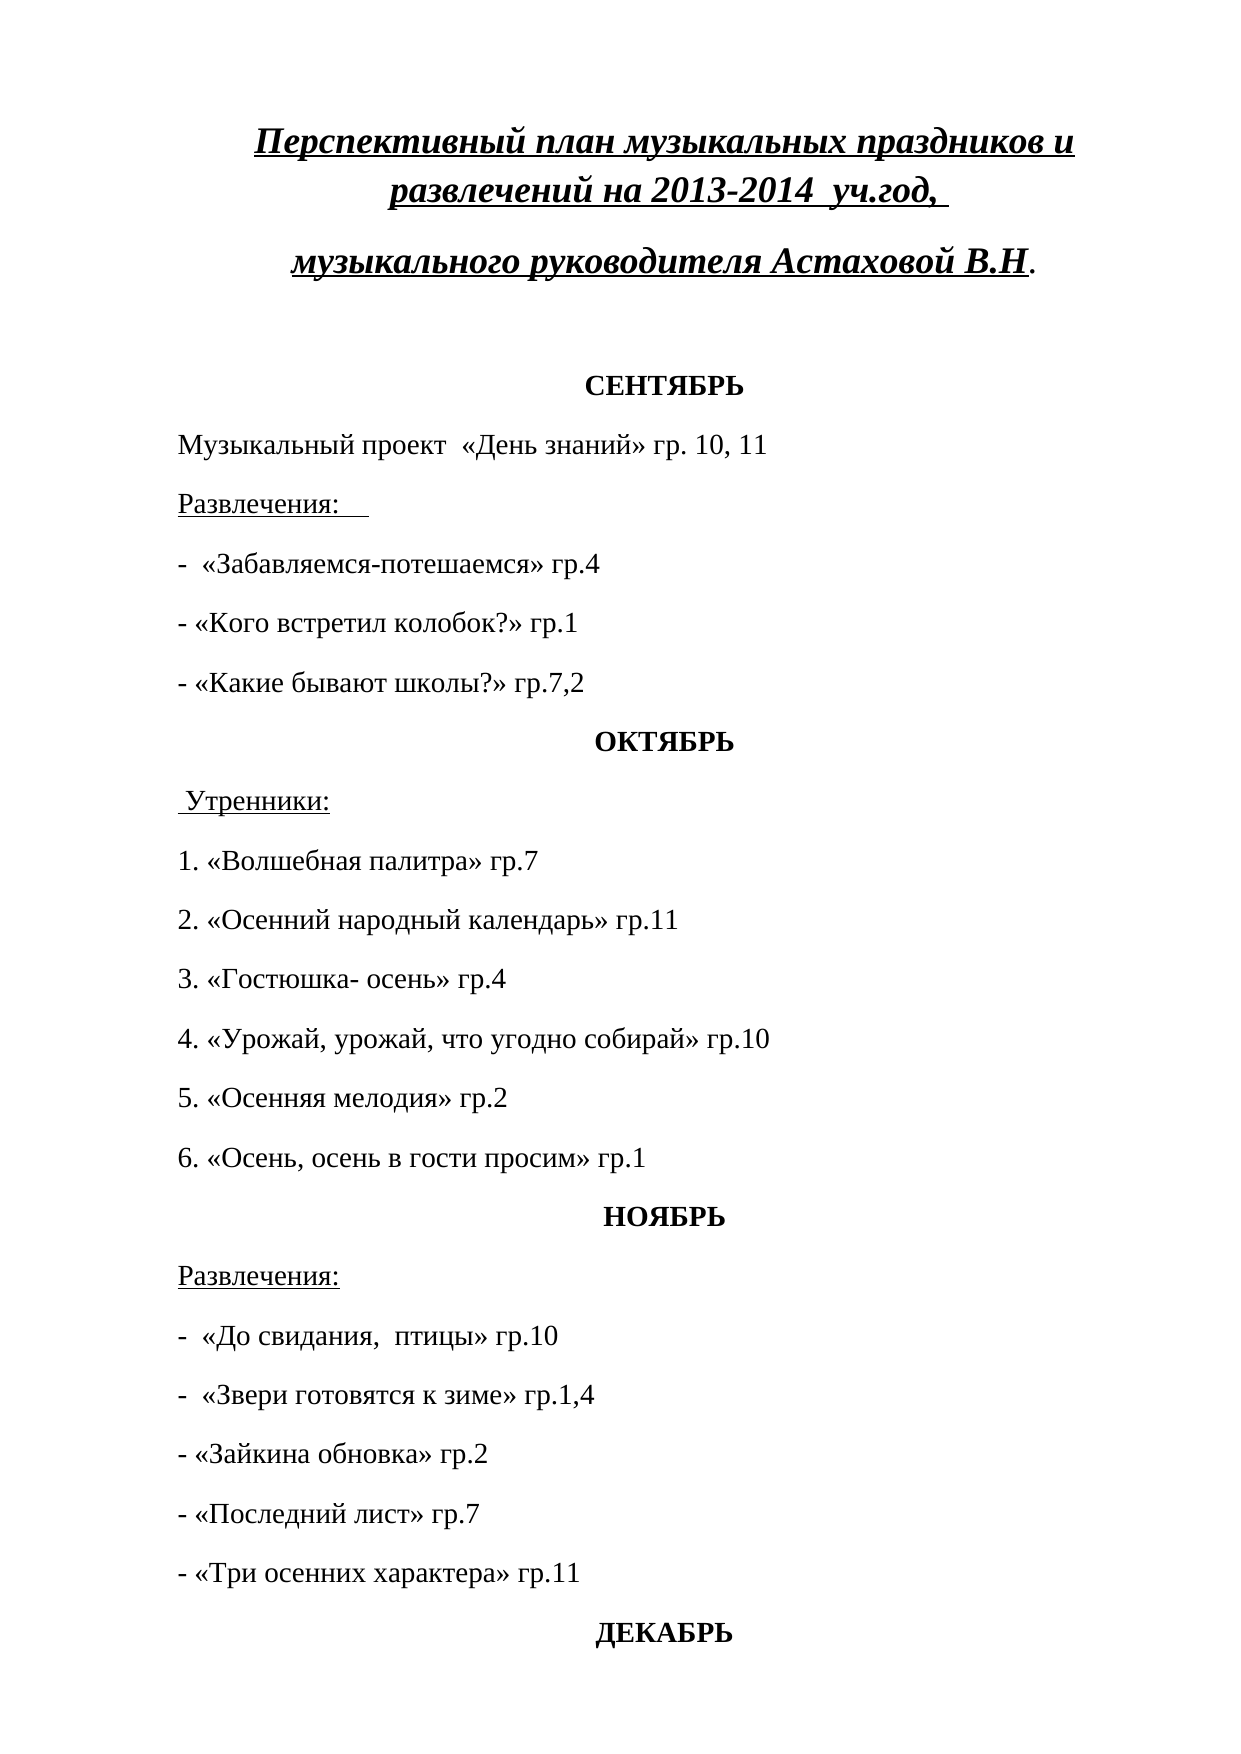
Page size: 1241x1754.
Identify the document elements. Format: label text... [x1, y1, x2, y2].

text 1. «Волшебная палитра» гр.7 [177, 843, 1152, 876]
text 5. «Осенняя мелодия» гр.2 [177, 1080, 1152, 1114]
text НОЯБРЬ [177, 1199, 1152, 1233]
text Утренники: [177, 783, 1152, 817]
text - «Зайкина обновка» гр.2 [177, 1437, 1152, 1470]
text Развлечения: [177, 487, 1152, 520]
text - «Три осенних характера» гр.11 [177, 1555, 1152, 1589]
text - «Какие бывают школы?» гр.7,2 [177, 665, 1152, 698]
text - «Забавляемся-потешаемся» гр.4 [177, 546, 1152, 579]
text ОКТЯБРЬ [177, 724, 1152, 758]
text - «До свидания, птицы» гр.10 [177, 1318, 1152, 1351]
text 2. «Осенний народный календарь» гр.11 [177, 902, 1152, 936]
text - «Звери готовятся к зиме» гр.1,4 [177, 1377, 1152, 1411]
text 6. «Осень, осень в гости просим» гр.1 [177, 1140, 1152, 1173]
text Музыкальный проект «День знаний» гр. 10, 11 [177, 427, 1152, 461]
text СЕНТЯБРЬ [177, 368, 1152, 401]
text ДЕКАБРЬ [177, 1615, 1152, 1648]
text музыкального руководителя Астаховой В.Н. [177, 238, 1152, 281]
text - «Последний лист» гр.7 [177, 1496, 1152, 1529]
text Развлечения: [177, 1258, 1152, 1292]
text - «Кого встретил колобок?» гр.1 [177, 605, 1152, 639]
text 3. «Гостюшка- осень» гр.4 [177, 962, 1152, 995]
text Перспективный план музыкальных праздников и развлечений на 2013-2014 уч.год, [177, 118, 1152, 211]
text 4. «Урожай, урожай, что угодно собирай» гр.10 [177, 1021, 1152, 1054]
